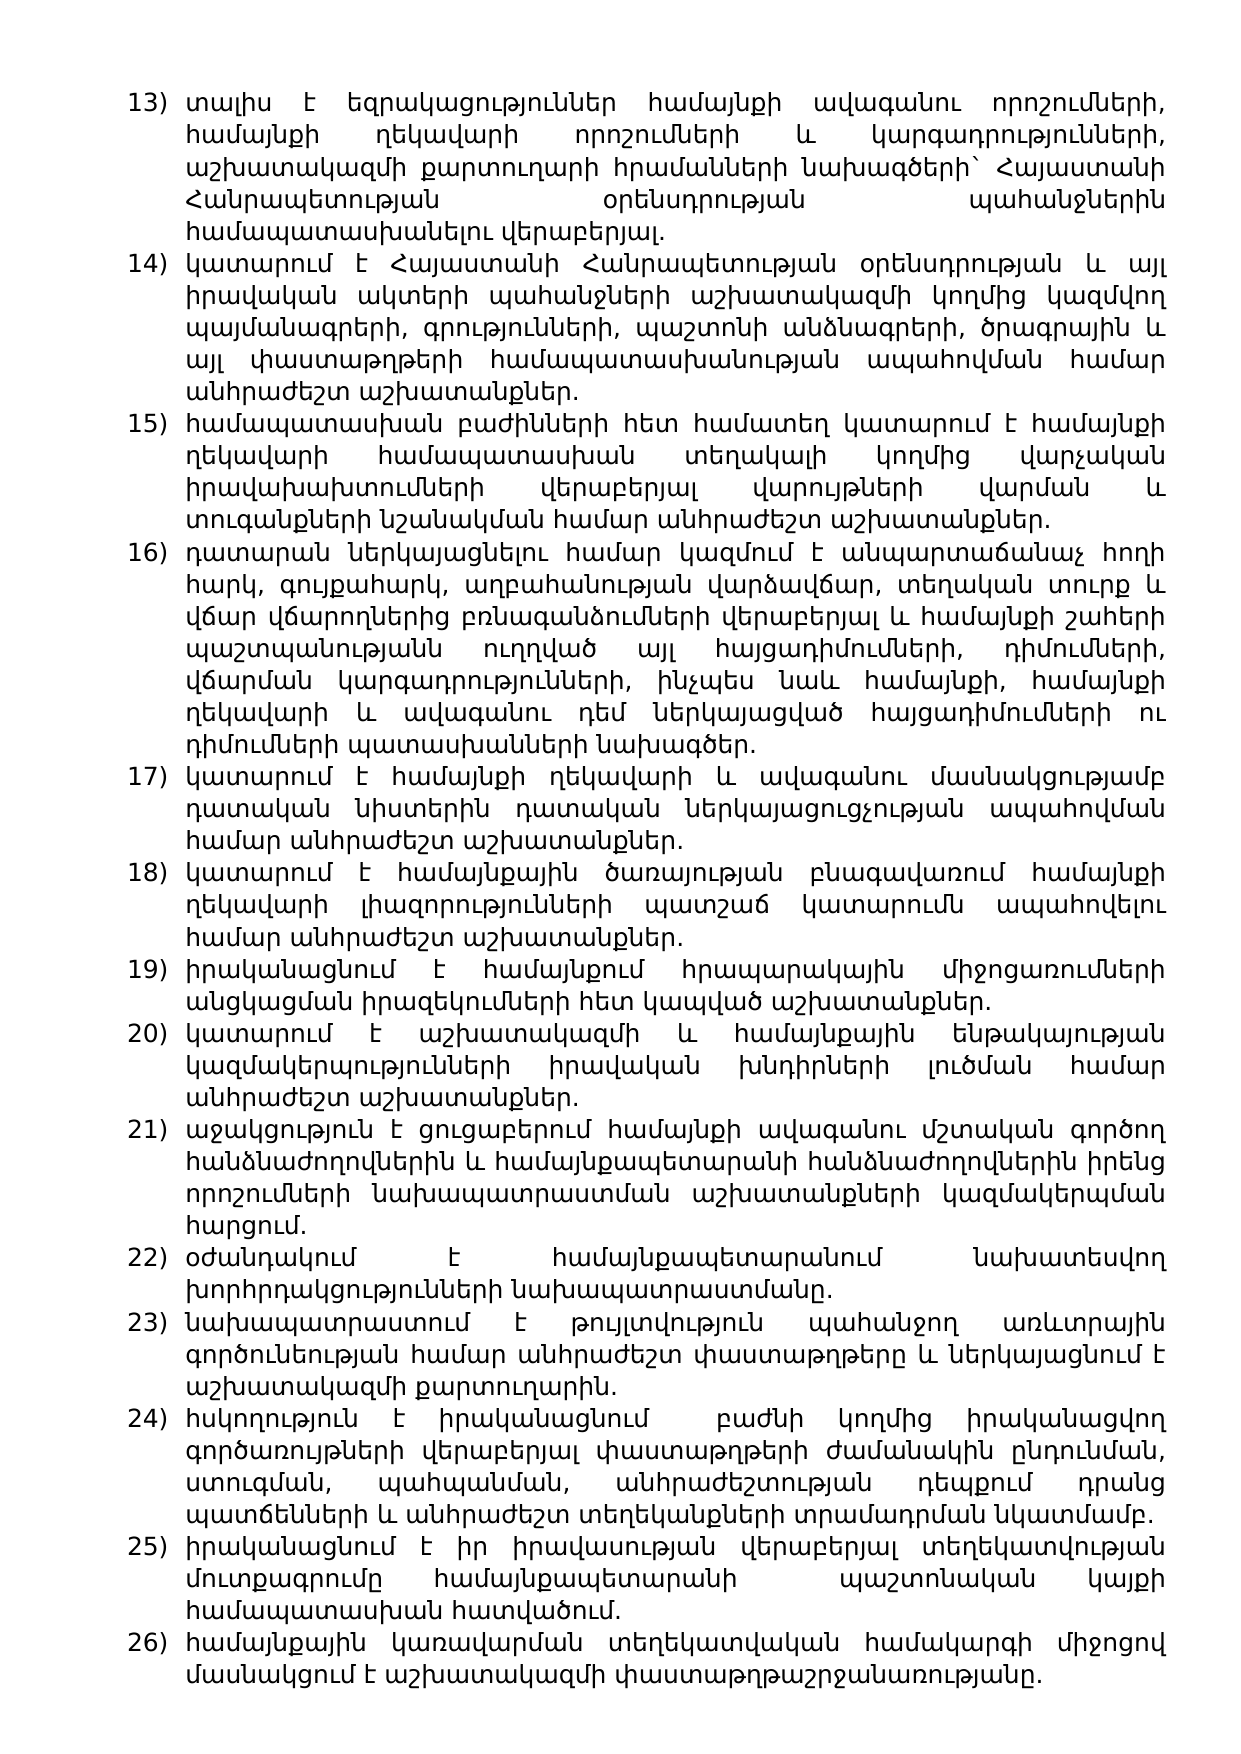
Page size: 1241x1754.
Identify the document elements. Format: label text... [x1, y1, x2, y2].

list կատարում է համայնքի ղեկավարի և ավագանու մասնակցությամբ դատական նիստերին դատական ներկայացուցչության ապահովման համար անհրաժեշտ աշխատանքներ. [148, 762, 1167, 856]
list տալիս է եզրակացություններ համայնքի ավագանու որոշումների, համայնքի ղեկավարի որոշումների և կարգադրությունների, աշխատակազմի քարտուղարի հրամանների նախագծերի` Հայաստանի Հանրապետության օրենսդրության պահանջներին համապատասխանելու վերաբերյալ. [148, 89, 1167, 246]
list դատարան ներկայացնելու համար կազմում է անպարտաճանաչ հողի հարկ, գույքահարկ, աղբահանության վարձավճար, տեղական տուրք և վճար վճարողներից բռնագանձումների վերաբերյալ և համայնքի շահերի պաշտպանությանն ուղղված այլ հայցադիմումների, դիմումների, վճարման կարգադրությունների, ինչպես նաև համայնքի, համայնքի ղեկավարի և ավագանու դեմ ներկայացված հայցադիմումների ու դիմումների պատասխանների նախագծեր. [148, 538, 1167, 759]
list իրականացնում է համայնքում հրապարակային միջոցառումների անցկացման իրազեկումների հետ կապված աշխատանքներ. [148, 955, 1167, 1016]
list իրականացնում է իր իրավասության վերաբերյալ տեղեկատվության մուտքագրումը համայնքապետարանի պաշտոնական կայքի համապատասխան հատվածում. [148, 1532, 1167, 1626]
list համապատասխան բաժինների հետ համատեղ կատարում է համայնքի ղեկավարի համապատասխան տեղակալի կողմից վարչական իրավախախտումների վերաբերյալ վարույթների վարման և տուգանքների նշանակման համար անհրաժեշտ աշխատանքներ. [148, 409, 1167, 535]
list կատարում է աշխատակազմի և համայնքային ենթակայության կազմակերպությունների իրավական խնդիրների լուծման համար անհրաժեշտ աշխատանքներ. [148, 1019, 1167, 1112]
list համայնքային կառավարման տեղեկատվական համակարգի միջոցով մասնակցում է աշխատակազմի փաստաթղթաշրջանառությանը. [148, 1629, 1167, 1690]
list հսկողություն է իրականացնում բաժնի կողմից իրականացվող գործառույթների վերաբերյալ փաստաթղթերի ժամանակին ընդունման, ստուգման, պահպանման, անհրաժեշտության դեպքում դրանց պատճենների և անհրաժեշտ տեղեկանքների տրամադրման նկատմամբ. [148, 1404, 1167, 1529]
list կատարում է Հայաստանի Հանրապետության օրենսդրության և այլ իրավական ակտերի պահանջների աշխատակազմի կողմից կազմվող պայմանագրերի, գրությունների, պաշտոնի անձնագրերի, ծրագրային և այլ փաստաթղթերի համապատասխանության ապահովման համար անհրաժեշտ աշխատանքներ. [148, 249, 1167, 407]
list աջակցություն է ցուցաբերում համայնքի ավագանու մշտական գործող հանձնաժողովներին և համայնքապետարանի հանձնաժողովներին իրենց որոշումների նախապատրաստման աշխատանքների կազմակերպման հարցում. [148, 1115, 1167, 1241]
list oժանդակում է համայնքապետարանում նախատեսվող խորհրդակցությունների նախապատրաստմանը. [148, 1244, 1167, 1305]
list նախապատրաստում է թույլտվություն պահանջող առևտրային գործունեության համար անհրաժեշտ փաստաթղթերը և ներկայացնում է աշխատակազմի քարտուղարին. [148, 1308, 1167, 1401]
list կատարում է համայնքային ծառայության բնագավառում համայնքի ղեկավարի լիազորությունների պատշաճ կատարումն ապահովելու համար անհրաժեշտ աշխատանքներ. [148, 859, 1167, 952]
